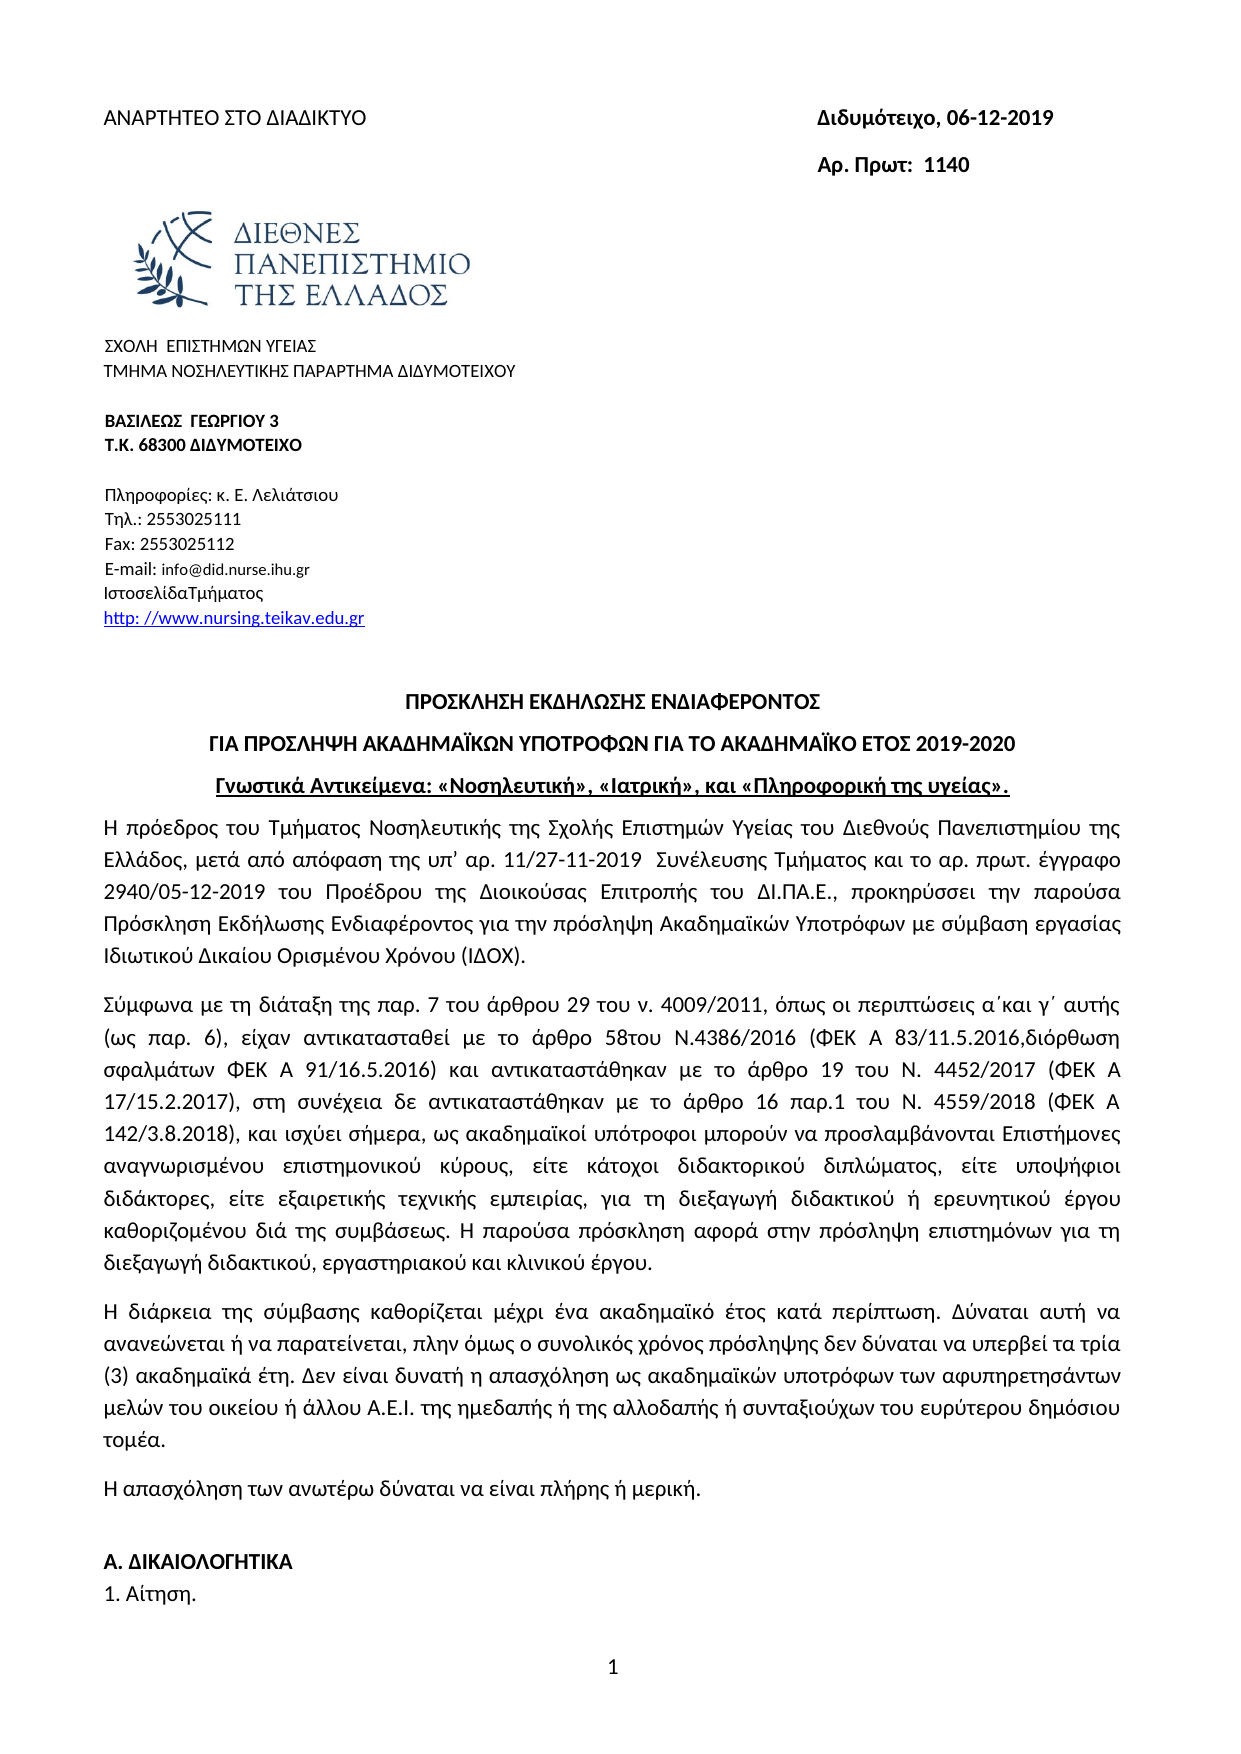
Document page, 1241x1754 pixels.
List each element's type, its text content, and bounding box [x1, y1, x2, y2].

text ΒΑΣΙΛΕΩΣ ΓΕΩΡΓΙΟΥ 3 [104, 409, 1122, 432]
text Τηλ.: 2553025111 [104, 507, 1122, 530]
picture [103, 197, 499, 321]
text Η διάρκεια της σύμβασης καθορίζεται μέχρι ένα ακαδημαϊκό έτος κατά περίπτωση. Δύναται αυτή να ανανεώνεται ή να παρατείνεται, πλην όμως ο συνολικός χρόνος πρόσληψης δεν δύναται να υπερβεί τα τρία (3) ακαδημαϊκά έτη. Δεν είναι δυνατή η απασχόληση ως ακαδημαϊκών υποτρόφων των αφυπηρετησάντων μελών του οικείου ή άλλου Α.Ε.Ι. της ημεδαπής ή της αλλοδαπής ή συνταξιούχων του ευρύτερου δημόσιου τομέα. [103, 1421, 1122, 1454]
text H πρόεδρος του Τμήματος Νοσηλευτικής της Σχολής Επιστημών Υγείας του Διεθνούς Πανεπιστημίου της Ελλάδος, μετά από απόφαση της υπ’ αρ. 11/27-11-2019 Συνέλευσης Τμήματος και το αρ. πρωτ. έγγραφο 2940/05-12-2019 του Προέδρου της Διοικούσας Επιτροπής του ΔΙ.ΠΑ.Ε., προκηρύσσει την παρούσα Πρόσκληση Εκδήλωσης Ενδιαφέροντος για την πρόσληψη Ακαδημαϊκών Υποτρόφων με σύμβαση εργασίας Ιδιωτικού Δικαίου Ορισμένου Χρόνου (ΙΔΟΧ). [103, 813, 1122, 970]
table_header ΑΝΑΡΤΗΤΕΟ ΣΤΟ ΔΙΑΔΙΚΤΥΟ [92, 103, 620, 197]
text ΠΡΟΣΚΛΗΣΗ ΕΚΔΗΛΩΣΗΣ ΕΝΔΙΑΦΕΡΟΝΤΟΣ [103, 687, 1122, 715]
table_header Διδυμότειχο, 06-12-2019 Αρ. Πρωτ: 1140 [620, 103, 1065, 197]
text Fax: 2553025112 [104, 532, 1122, 555]
text Α. ΔΙΚΑΙΟΛΟΓΗΤΙΚΑ [103, 1547, 1122, 1575]
text ΣΧΟΛΗ ΕΠΙΣΤΗΜΩΝ ΥΓΕΙΑΣ [104, 334, 1122, 357]
text http: //www.nursing.teikav.edu.gr [103, 606, 1122, 629]
text 1. Αίτηση. [103, 1579, 1122, 1607]
text Πληροφορίες: κ. E. Λελιάτσιου [104, 483, 1122, 506]
text Η απασχόληση των ανωτέρω δύναται να είναι πλήρης ή μερική. [103, 1474, 1122, 1502]
text Η διάρκεια της σύμβασης καθορίζεται μέχρι ένα ακαδημαϊκό έτος κατά περίπτωση. Δύναται αυτή να ανανεώνεται ή να παρατείνεται, πλην όμως ο συνολικός χρόνος πρόσληψης δεν δύναται να υπερβεί τα τρία (3) ακαδημαϊκά έτη. Δεν είναι δυνατή η απασχόληση ως ακαδημαϊκών υποτρόφων των αφυπηρετησάντων μελών του οικείου ή άλλου Α.Ε.Ι. της ημεδαπής ή της αλλοδαπής ή συνταξιούχων του ευρύτερου δημόσιου τομέα. [103, 1297, 1122, 1394]
text E-mail: info@did.nurse.ihu.gr [104, 557, 1122, 580]
text Τ.Κ. 68300 ΔΙΔΥΜΟΤΕΙΧΟ [104, 433, 1122, 456]
text Σύμφωνα με τη διάταξη της παρ. 7 του άρθρου 29 του ν. 4009/2011, όπως οι περιπτώσεις α΄και γ΄ αυτής (ως παρ. 6), είχαν αντικατασταθεί με το άρθρο 58του Ν.4386/2016 (ΦΕΚ Α 83/11.5.2016,διόρθωση σφαλμάτων ΦΕΚ Α 91/16.5.2016) και αντικαταστάθηκαν με το άρθρο 19 του Ν. 4452/2017 (ΦΕΚ Α 17/15.2.2017), στη συνέχεια δε αντικαταστάθηκαν με το άρθρο 16 παρ.1 του Ν. 4559/2018 (ΦΕΚ Α 142/3.8.2018), και ισχύει σήμερα, ως ακαδημαϊκοί υπότροφοι μπορούν να προσλαμβάνονται Επιστήμονες αναγνωρισμένου επιστημονικού κύρους, είτε κάτοχοι διδακτορικού διπλώματος, είτε υποψήφιοι διδάκτορες, είτε εξαιρετικής τεχνικής εμπειρίας, για τη διεξαγωγή διδακτικού ή ερευνητικού έργου καθοριζομένου διά της συμβάσεως. Η παρούσα πρόσκληση αφορά στην πρόσληψη επιστημόνων για τη διεξαγωγή διδακτικού, εργαστηριακού και κλινικού έργου. [103, 991, 1122, 1276]
text ΤΜΗΜΑ ΝΟΣΗΛΕΥΤΙΚΗΣ ΠΑΡΑΡΤΗΜΑ ΔΙΔΥΜΟΤΕΙΧΟΥ [103, 359, 1122, 382]
text Γνωστικά Αντικείμενα: «Νοσηλευτική», «Ιατρική», και «Πληροφορική της υγείας». [103, 771, 1122, 799]
text ΓΙΑ ΠΡΟΣΛΗΨΗ ΑΚΑΔΗΜΑΪΚΩΝ ΥΠΟΤΡΟΦΩΝ ΓΙΑ ΤΟ ΑΚΑΔΗΜΑΪΚΟ ΕΤΟΣ 2019-2020 [103, 729, 1122, 757]
text ΙστοσελίδαΤμήματος [103, 582, 1122, 604]
